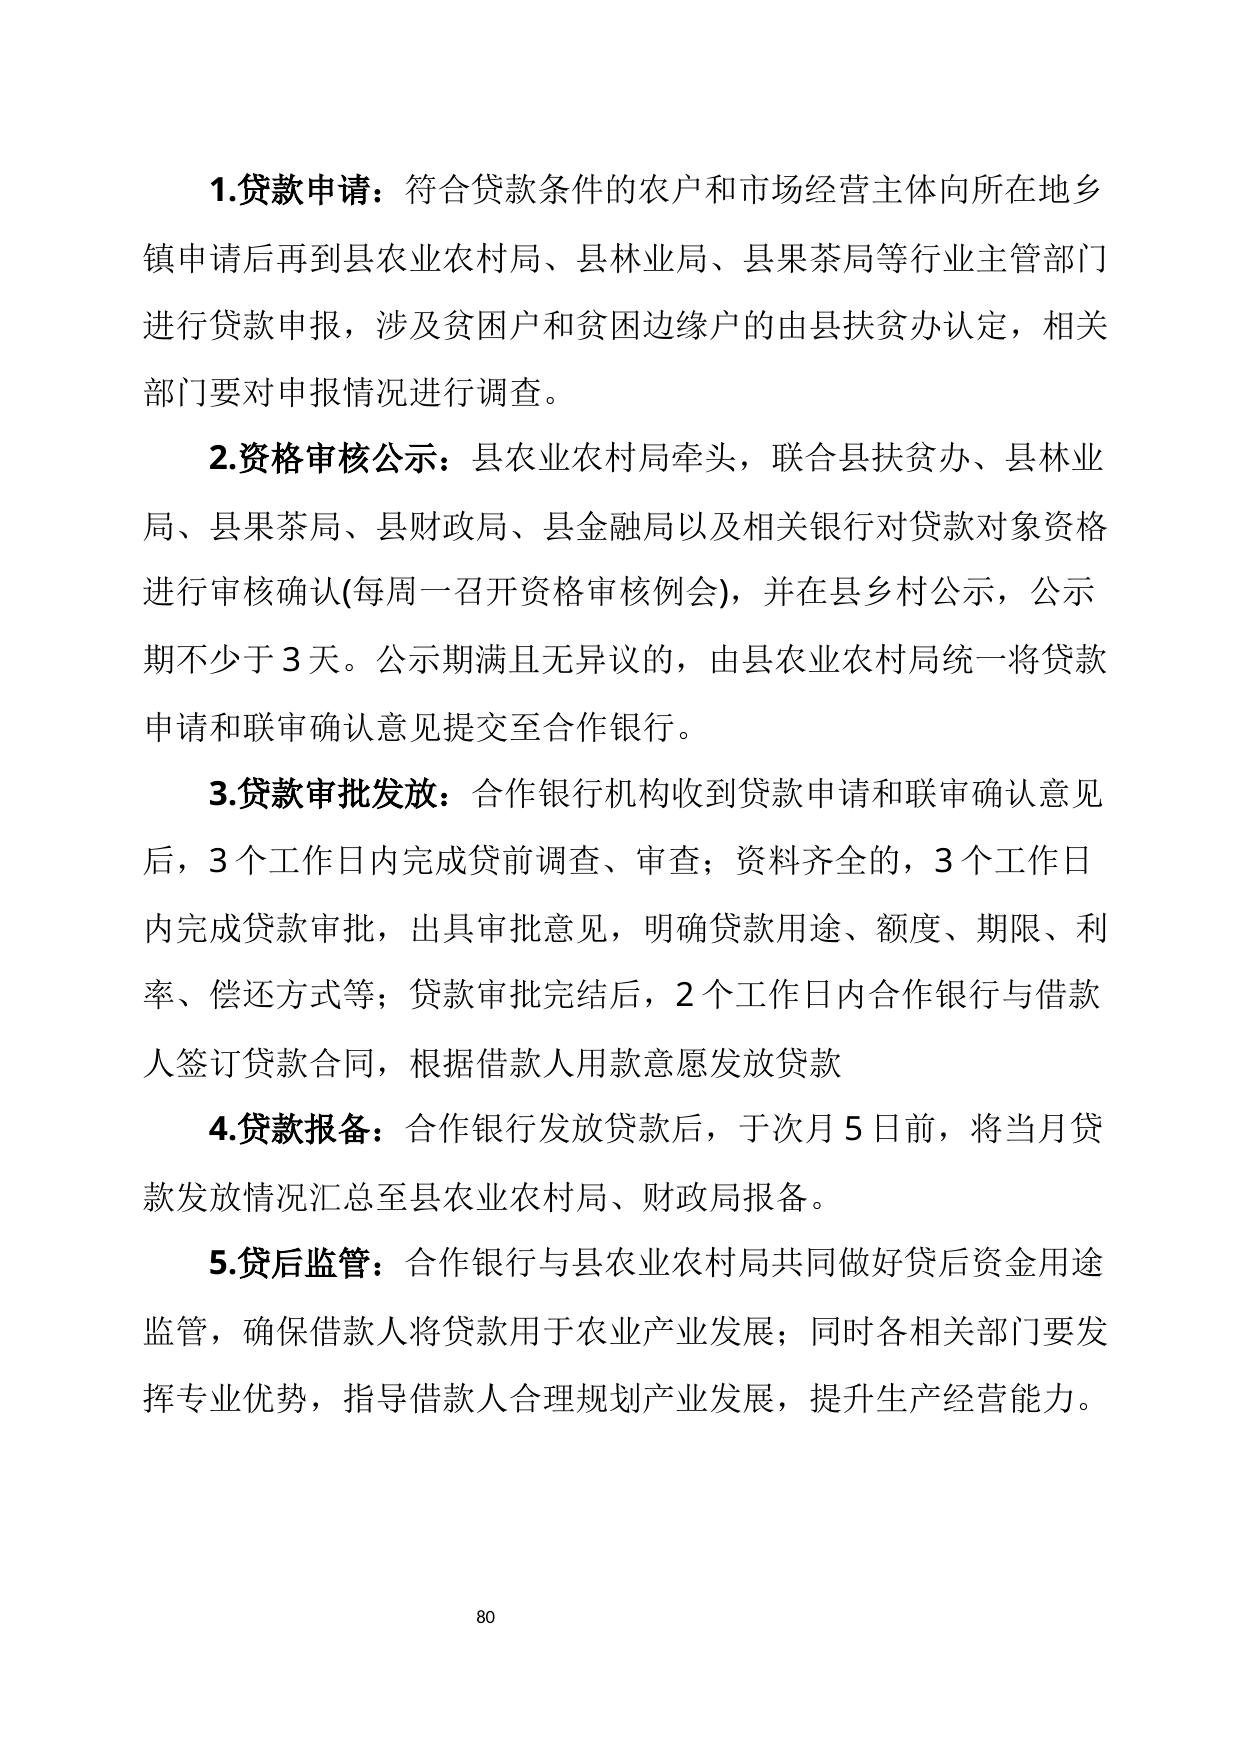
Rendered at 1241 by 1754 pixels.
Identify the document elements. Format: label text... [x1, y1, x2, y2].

text 4.贷款报备：合作银行发放贷款后，于次月5日前，将当月贷款发放情况汇总至县农业农村局、财政局报备。 [142, 1094, 1110, 1228]
text 2.资格审核公示：县农业农村局牵头，联合县扶贫办、县林业局、县果茶局、县财政局、县金融局以及相关银行对贷款对象资格进行审核确认(每周一召开资格审核例会)，并在县乡村公示，公示期不少于3天。公示期满且无异议的，由县农业农村局统一将贷款申请和联审确认意见提交至合作银行。 [142, 423, 1110, 759]
text 1.贷款申请：符合贷款条件的农户和市场经营主体向所在地乡镇申请后再到县农业农村局、县林业局、县果茶局等行业主管部门进行贷款申报，涉及贫困户和贫困边缘户的由县扶贫办认定，相关部门要对申报情况进行调查。 [142, 155, 1110, 423]
text 5.贷后监管：合作银行与县农业农村局共同做好贷后资金用途监管，确保借款人将贷款用于农业产业发展；同时各相关部门要发挥专业优势，指导借款人合理规划产业发展，提升生产经营能力。 [142, 1228, 1110, 1429]
text 3.贷款审批发放：合作银行机构收到贷款申请和联审确认意见后，3个工作日内完成贷前调查、审查；资料齐全的，3个工作日内完成贷款审批，出具审批意见，明确贷款用途、额度、期限、利率、偿还方式等；贷款审批完结后，2个工作日内合作银行与借款人签订贷款合同，根据借款人用款意愿发放贷款 [142, 759, 1110, 1094]
